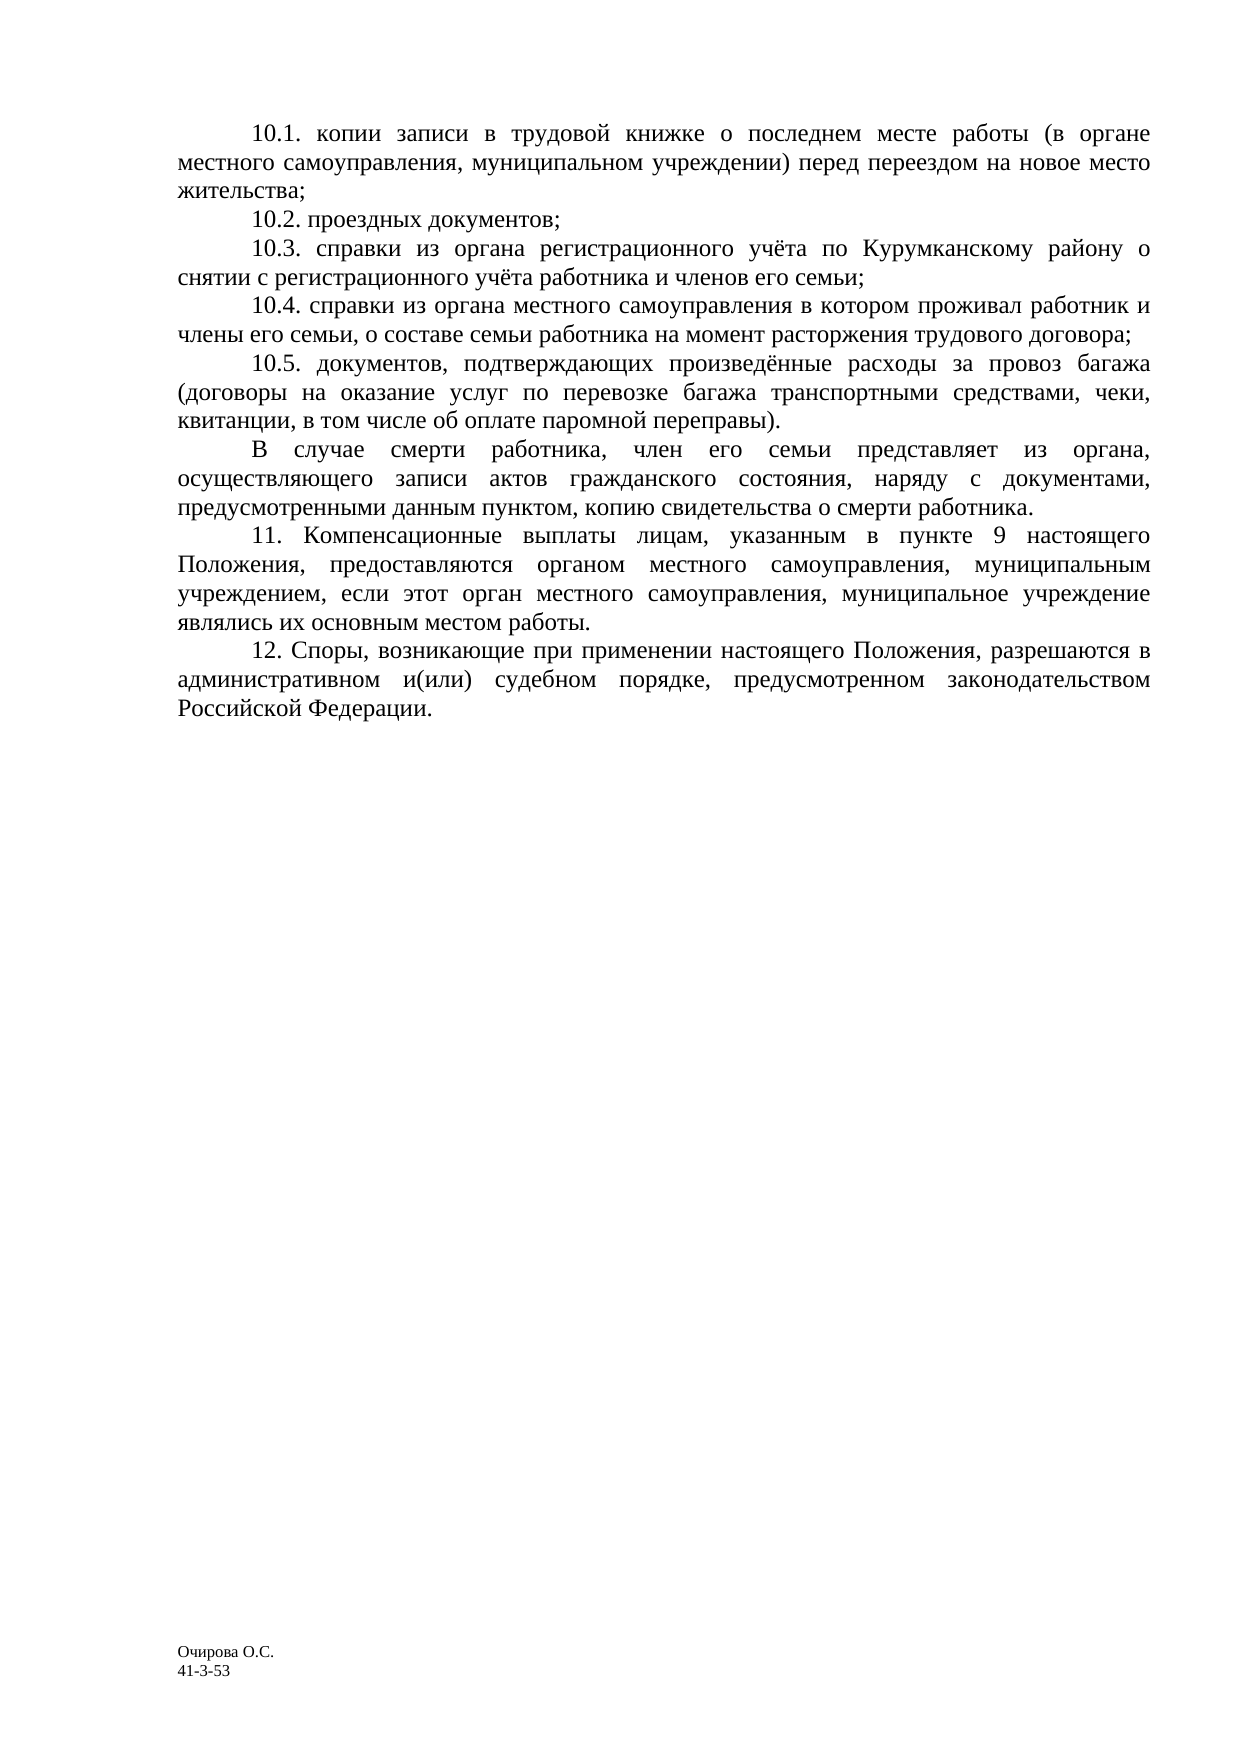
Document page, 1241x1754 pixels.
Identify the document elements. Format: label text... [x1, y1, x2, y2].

text 10.3. справки из органа регистрационного учёта по Курумканскому району о снятии с регистрационного учёта работника и членов его семьи; [177, 233, 1152, 291]
text В случае смерти работника, член его семьи представляет из органа, осуществляющего записи актов гражданского состояния, наряду с документами, предусмотренными данным пунктом, копию свидетельства о смерти работника. [177, 434, 1152, 521]
text 11. Компенсационные выплаты лицам, указанным в пункте 9 настоящего Положения, предоставляются органом местного самоуправления, муниципальным учреждением, если этот орган местного самоуправления, муниципальное учреждение являлись их основным местом работы. [177, 521, 1152, 636]
text 10.2. проездных документов; [177, 204, 1152, 233]
text 10.1. копии записи в трудовой книжке о последнем месте работы (в органе местного самоуправления, муниципальном учреждении) перед переездом на новое место жительства; [177, 118, 1152, 204]
text 10.5. документов, подтверждающих произведённые расходы за провоз багажа (договоры на оказание услуг по перевозке багажа транспортными средствами, чеки, квитанции, в том числе об оплате паромной переправы). [177, 348, 1152, 434]
text 12. Споры, возникающие при применении настоящего Положения, разрешаются в административном и(или) судебном порядке, предусмотренном законодательством Российской Федерации. [177, 636, 1152, 722]
text 10.4. справки из органа местного самоуправления в котором проживал работник и члены его семьи, о составе семьи работника на момент расторжения трудового договора; [177, 291, 1152, 348]
